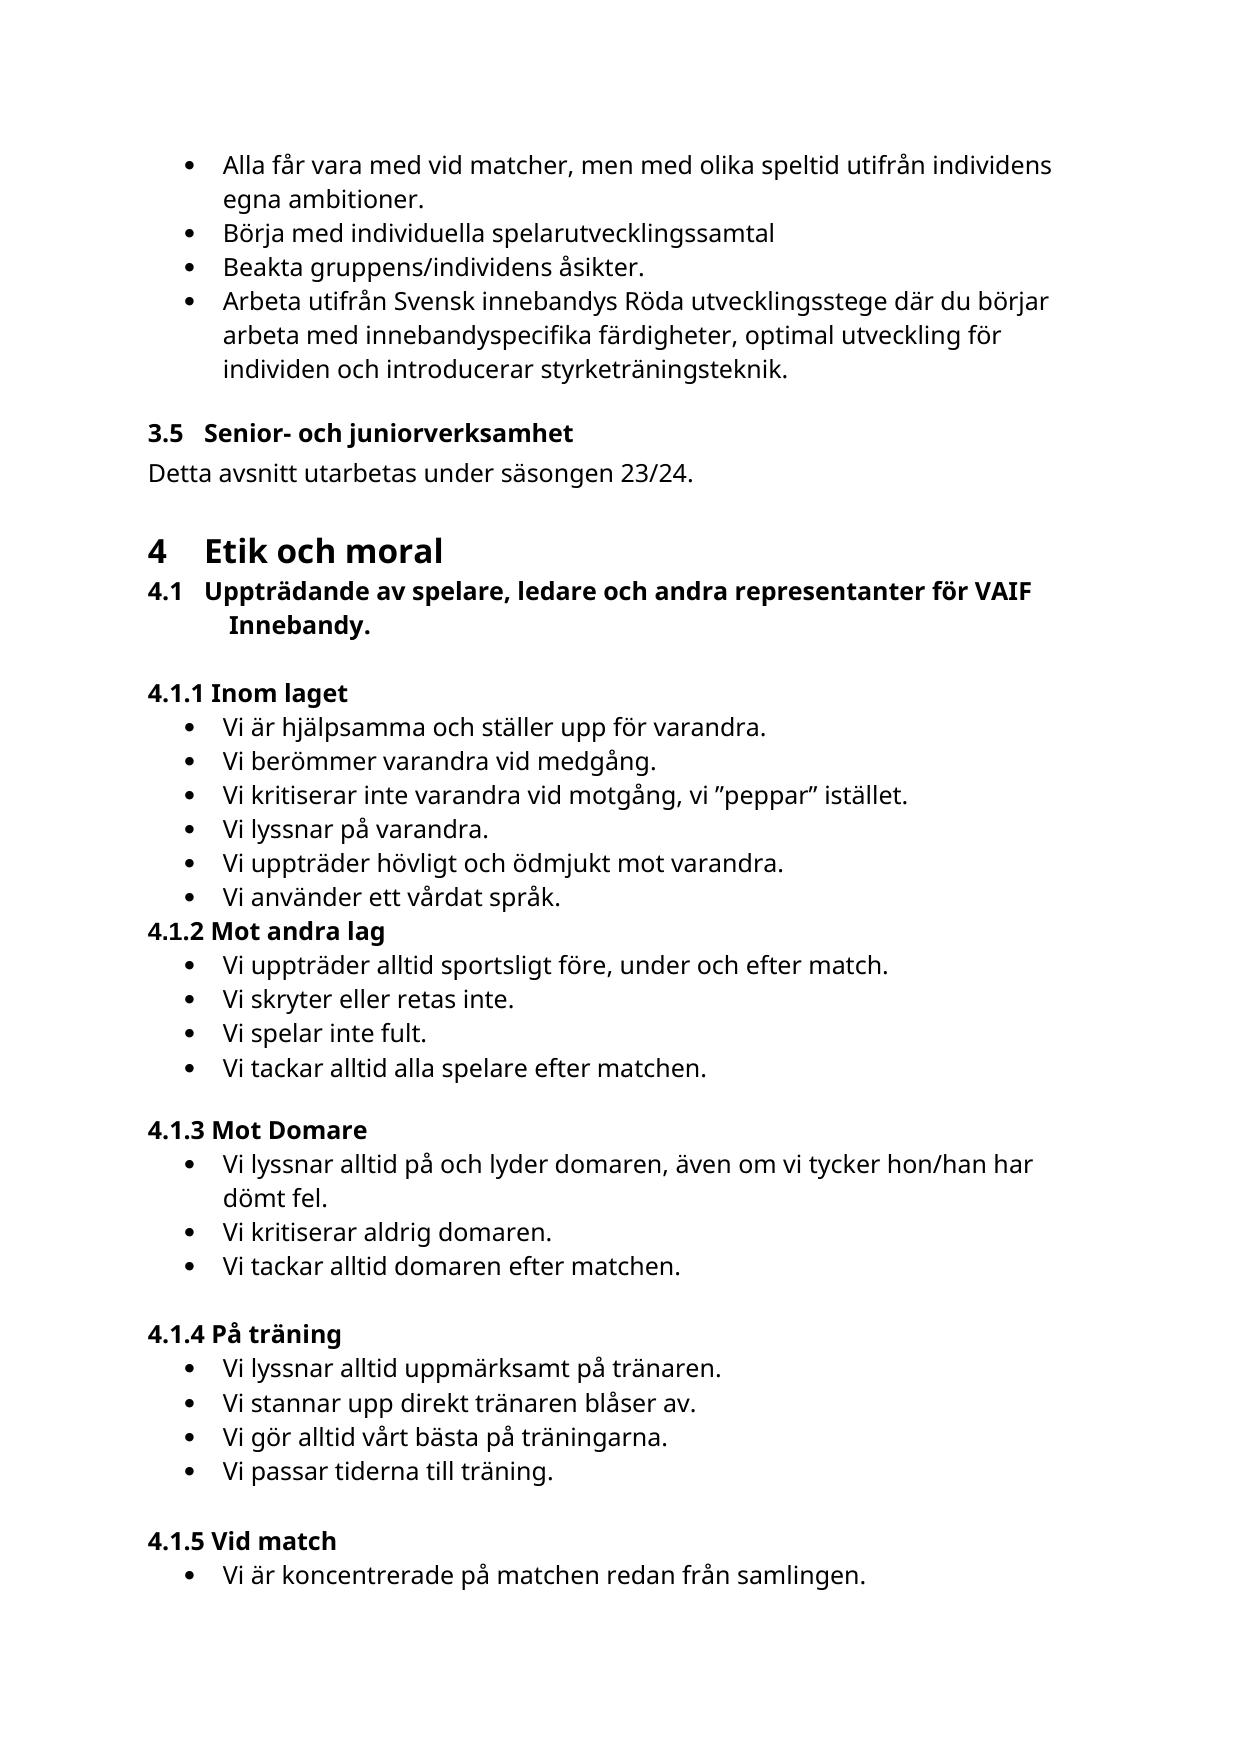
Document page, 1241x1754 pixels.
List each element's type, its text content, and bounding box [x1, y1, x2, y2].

list Vi lyssnar alltid på och lyder domaren, även om vi tycker hon/han har dömt fel. [185, 1147, 1093, 1215]
list Vi skryter eller retas inte. [185, 982, 1093, 1016]
list Vi tackar alltid alla spelare efter matchen. [185, 1050, 1093, 1084]
text 4.1.4 På träning [148, 1317, 1093, 1351]
list Börja med individuella spelarutvecklingssamtal [185, 216, 1093, 250]
list Vi spelar inte fult. [185, 1016, 1093, 1050]
list Alla får vara med vid matcher, men med olika speltid utifrån individens egna ambitioner. [185, 148, 1093, 216]
text Detta avsnitt utarbetas under säsongen 23/24. [148, 456, 1093, 489]
list Uppträdande av spelare, ledare och andra representanter för VAIF [148, 573, 1093, 607]
list Vi kritiserar inte varandra vid motgång, vi ”peppar” istället. [185, 778, 1093, 812]
list Vi uppträder alltid sportsligt före, under och efter match. [185, 948, 1093, 982]
list Vi uppträder hövligt och ödmjukt mot varandra. [185, 846, 1093, 880]
subtitle Senior- och juniorverksamhet [148, 415, 1093, 449]
list Arbeta utifrån Svensk innebandys Röda utvecklingsstege där du börjar arbeta med innebandyspecifika färdigheter, optimal utveckling för individen och introducerar styrketräningsteknik. [185, 284, 1093, 386]
list Vi berömmer varandra vid medgång. [185, 744, 1093, 778]
list Vi är hjälpsamma och ställer upp för varandra. [185, 709, 1093, 744]
text 4.1.1 Inom laget [148, 676, 1093, 709]
list Vi kritiserar aldrig domaren. [185, 1215, 1093, 1249]
text 4.1.3 Mot Domare [148, 1113, 1093, 1147]
list Beakta gruppens/individens åsikter. [185, 250, 1093, 284]
list Vi stannar upp direkt tränaren blåser av. [185, 1385, 1093, 1419]
list Vi lyssnar på varandra. [185, 812, 1093, 846]
text 4.1.2 Mot andra lag [148, 914, 1093, 948]
list Vi passar tiderna till träning. [185, 1453, 1093, 1487]
list Vi använder ett vårdat språk. [185, 880, 1093, 914]
text 4.1.5 Vid match [148, 1523, 1093, 1558]
list Vi lyssnar alltid uppmärksamt på tränaren. [185, 1351, 1093, 1385]
list Vi tackar alltid domaren efter matchen. [185, 1249, 1093, 1283]
list Innebandy. [229, 607, 1093, 641]
list Vi är koncentrerade på matchen redan från samlingen. [185, 1558, 1093, 1592]
list Etik och moral [148, 528, 1093, 573]
list Vi gör alltid vårt bästa på träningarna. [185, 1419, 1093, 1453]
